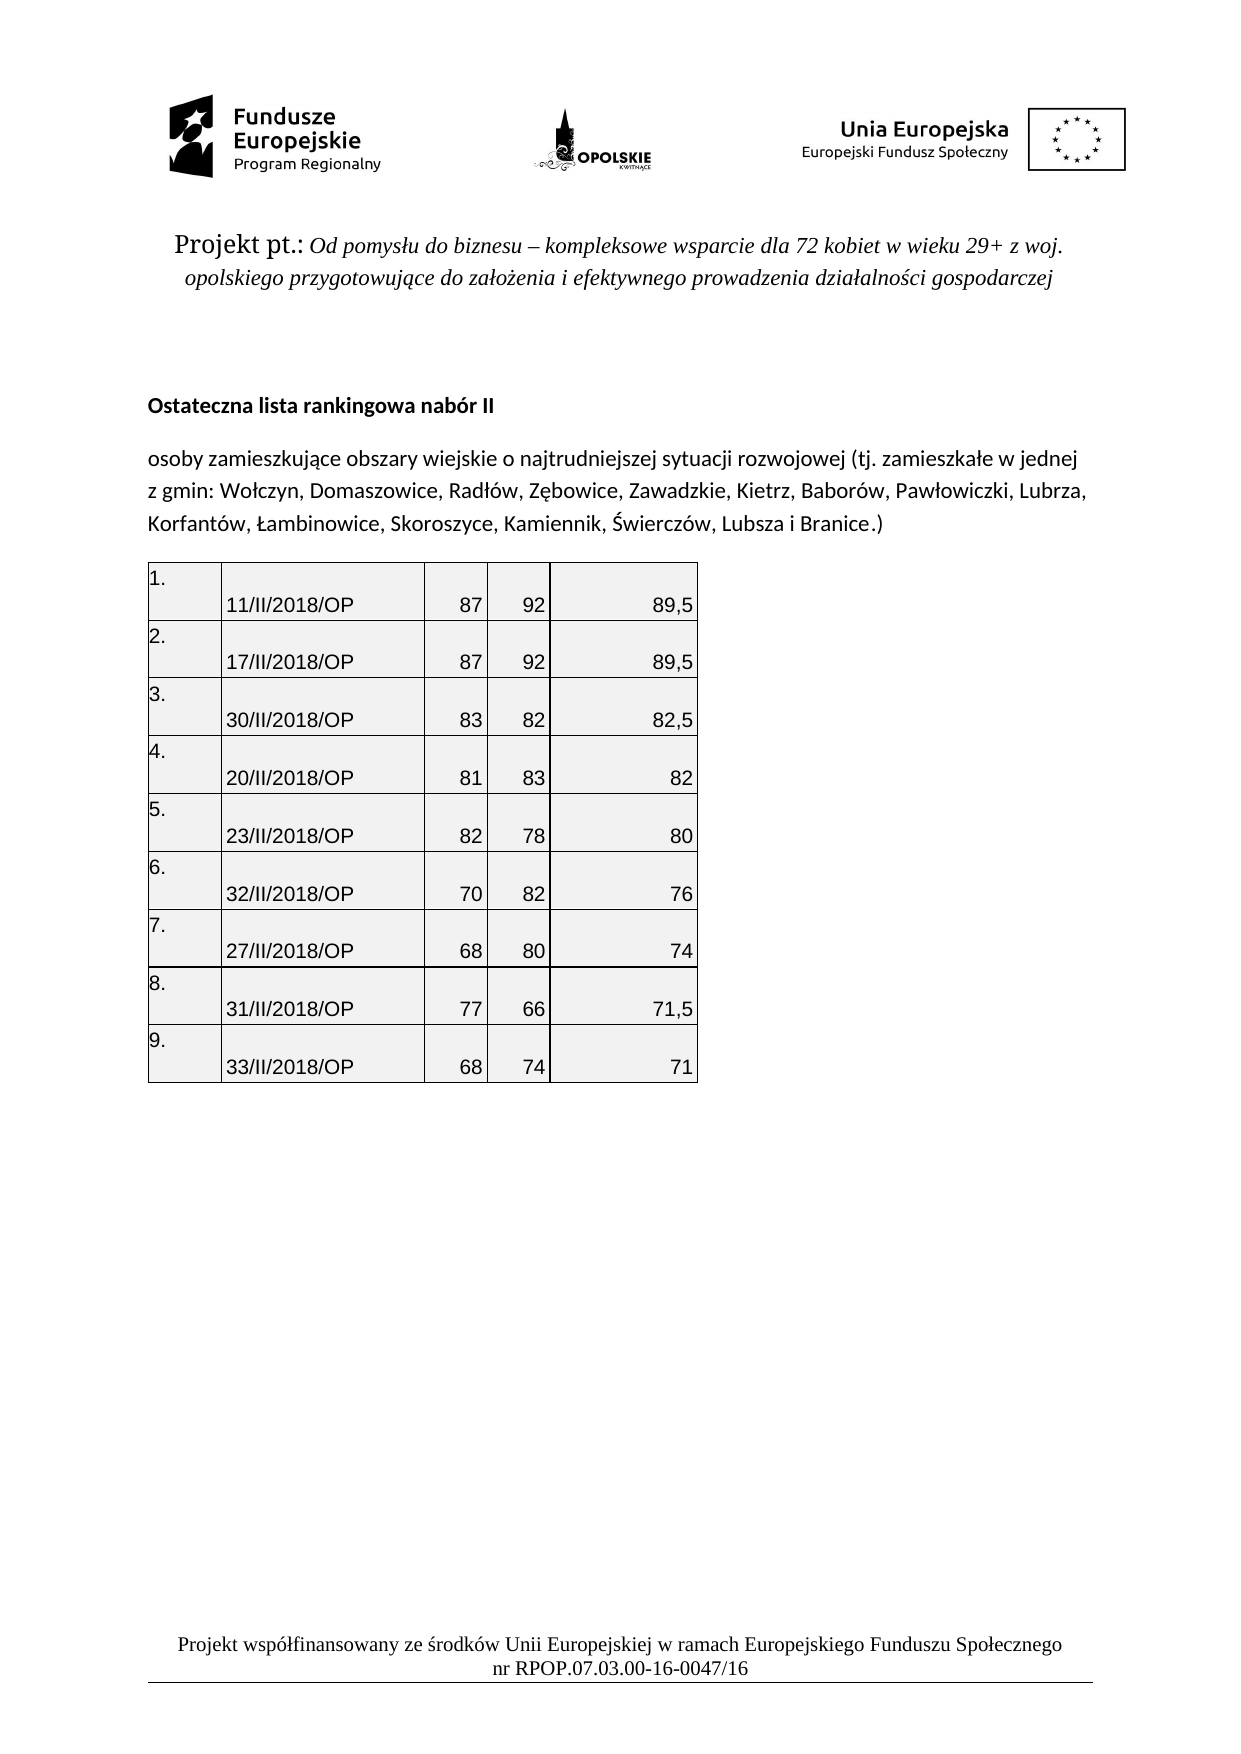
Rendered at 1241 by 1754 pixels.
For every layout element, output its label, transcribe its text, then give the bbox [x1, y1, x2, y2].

table_cell 78 [488, 794, 549, 851]
table_cell 5. [149, 794, 221, 851]
table_cell 82 [551, 736, 697, 793]
table_header 11/II/2018/OP [222, 563, 424, 619]
table_cell 71 [551, 1025, 697, 1082]
table_cell 76 [551, 852, 697, 908]
table_cell 82 [425, 794, 487, 851]
table_header 89,5 [551, 563, 697, 619]
table_cell 81 [425, 736, 487, 793]
table_cell 20/II/2018/OP [222, 736, 424, 793]
table_cell 30/II/2018/OP [222, 678, 424, 735]
table_cell 80 [551, 794, 697, 851]
table_cell 82 [488, 852, 549, 908]
table_cell 17/II/2018/OP [222, 621, 424, 677]
table_cell 77 [425, 968, 487, 1024]
table_cell 83 [425, 678, 487, 735]
table_cell 82,5 [551, 678, 697, 735]
table_header 92 [488, 563, 549, 619]
table_cell 6. [149, 852, 221, 908]
table_cell 87 [425, 621, 487, 677]
table_cell 7. [149, 910, 221, 966]
table_cell 89,5 [551, 621, 697, 677]
table_cell 2. [149, 621, 221, 677]
table_cell 74 [488, 1025, 549, 1082]
table_cell 70 [425, 852, 487, 908]
table_cell 80 [488, 910, 549, 966]
table_header 87 [425, 563, 487, 619]
table_cell 74 [551, 910, 697, 966]
table_cell 27/II/2018/OP [222, 910, 424, 966]
table_cell 68 [425, 1025, 487, 1082]
table_cell 66 [488, 968, 549, 1024]
table_cell 32/II/2018/OP [222, 852, 424, 908]
table_cell 82 [488, 678, 549, 735]
table_cell 4. [149, 736, 221, 793]
table_cell 33/II/2018/OP [222, 1025, 424, 1082]
table_cell 9. [149, 1025, 221, 1082]
table_cell 31/II/2018/OP [222, 968, 424, 1024]
table_cell 83 [488, 736, 549, 793]
table_cell 3. [149, 678, 221, 735]
table_cell 8. [149, 968, 221, 1024]
table_cell 71,5 [551, 968, 697, 1024]
text osoby zamieszkujące obszary wiejskie o najtrudniejszej sytuacji rozwojowej (tj. zamieszkałe w jednej z gmin: Wołczyn, Domaszowice, Radłów, Zębowice, Zawadzkie, Kietrz, Baborów, Pawłowiczki, Lubrza, Korfantów, Łambinowice, Skoroszyce, Kamiennik, Świerczów, Lubsza i Branice.) [148, 444, 1093, 537]
text Ostateczna lista rankingowa nabór II [148, 391, 1093, 419]
table_cell 23/II/2018/OP [222, 794, 424, 851]
table_cell 68 [425, 910, 487, 966]
picture [147, 73, 1148, 199]
table_header 1. [149, 563, 221, 619]
table_cell 92 [488, 621, 549, 677]
